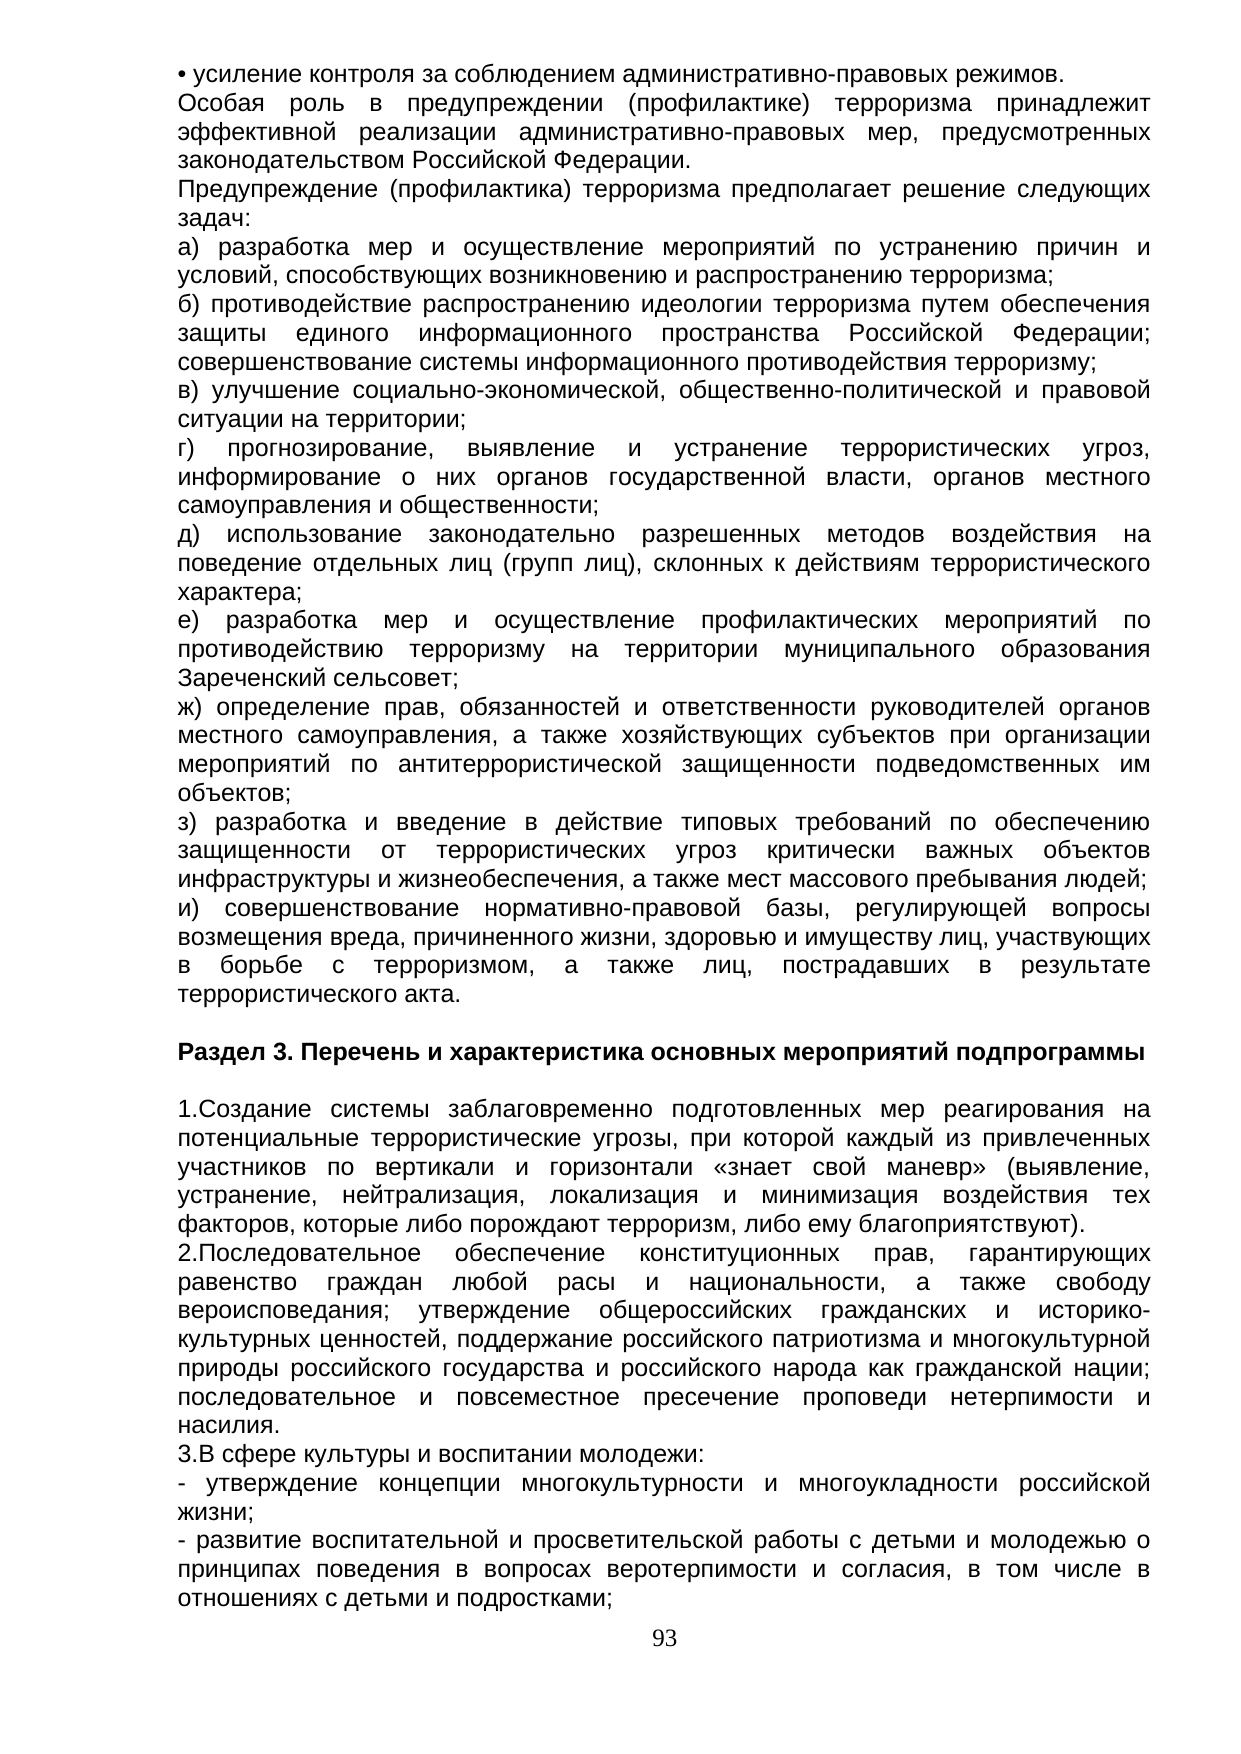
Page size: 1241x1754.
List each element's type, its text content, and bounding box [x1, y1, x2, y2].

text в) улучшение социально-экономической, общественно-политической и правовой ситуации на территории; [177, 375, 1152, 433]
text • усиление контроля за соблюдением административно-правовых режимов. [177, 59, 1152, 88]
text 3.В сфере культуры и воспитании молодежи: [177, 1439, 1152, 1468]
text - утверждение концепции многокультурности и многоукладности российской жизни; [177, 1468, 1152, 1525]
text 1.Создание системы заблаговременно подготовленных мер реагирования на потенциальные террористические угрозы, при которой каждый из привлеченных участников по вертикали и горизонтали «знает свой маневр» (выявление, устранение, нейтрализация, локализация и минимизация воздействия тех факторов, которые либо порождают терроризм, либо ему благоприятствуют). [177, 1094, 1152, 1238]
text д) использование законодательно разрешенных методов воздействия на поведение отдельных лиц (групп лиц), склонных к действиям террористического характера; [177, 519, 1152, 605]
text а) разработка мер и осуществление мероприятий по устранению причин и условий, способствующих возникновению и распространению терроризма; [177, 232, 1152, 289]
text з) разработка и введение в действие типовых требований по обеспечению защищенности от террористических угроз критически важных объектов инфраструктуры и жизнеобеспечения, а также мест массового пребывания людей; [177, 807, 1152, 893]
text е) разработка мер и осуществление профилактических мероприятий по противодействию терроризму на территории муниципального образования Зареченский сельсовет; [177, 605, 1152, 692]
text 2.Последовательное обеспечение конституционных прав, гарантирующих равенство граждан любой расы и национальности, а также свободу вероисповедания; утверждение общероссийских гражданских и историко-культурных ценностей, поддержание российского патриотизма и многокультурной природы российского государства и российского народа как гражданской нации; последовательное и повсеместное пресечение проповеди нетерпимости и насилия. [177, 1238, 1152, 1439]
text и) совершенствование нормативно-правовой базы, регулирующей вопросы возмещения вреда, причиненного жизни, здоровью и имуществу лиц, участвующих в борьбе с терроризмом, а также лиц, пострадавших в результате террористического акта. [177, 893, 1152, 1008]
text ж) определение прав, обязанностей и ответственности руководителей органов местного самоуправления, а также хозяйствующих субъектов при организации мероприятий по антитеррористической защищенности подведомственных им объектов; [177, 692, 1152, 807]
text Раздел 3. Перечень и характеристика основных мероприятий подпрограммы [177, 1037, 1152, 1065]
text - развитие воспитательной и просветительской работы с детьми и молодежью о принципах поведения в вопросах веротерпимости и согласия, в том числе в отношениях с детьми и подростками; [177, 1525, 1152, 1612]
text Особая роль в предупреждении (профилактике) терроризма принадлежит эффективной реализации административно-правовых мер, предусмотренных законодательством Российской Федерации. [177, 88, 1152, 174]
text г) прогнозирование, выявление и устранение террористических угроз, информирование о них органов государственной власти, органов местного самоуправления и общественности; [177, 433, 1152, 519]
text б) противодействие распространению идеологии терроризма путем обеспечения защиты единого информационного пространства Российской Федерации; совершенствование системы информационного противодействия терроризму; [177, 289, 1152, 375]
text Предупреждение (профилактика) терроризма предполагает решение следующих задач: [177, 174, 1152, 232]
